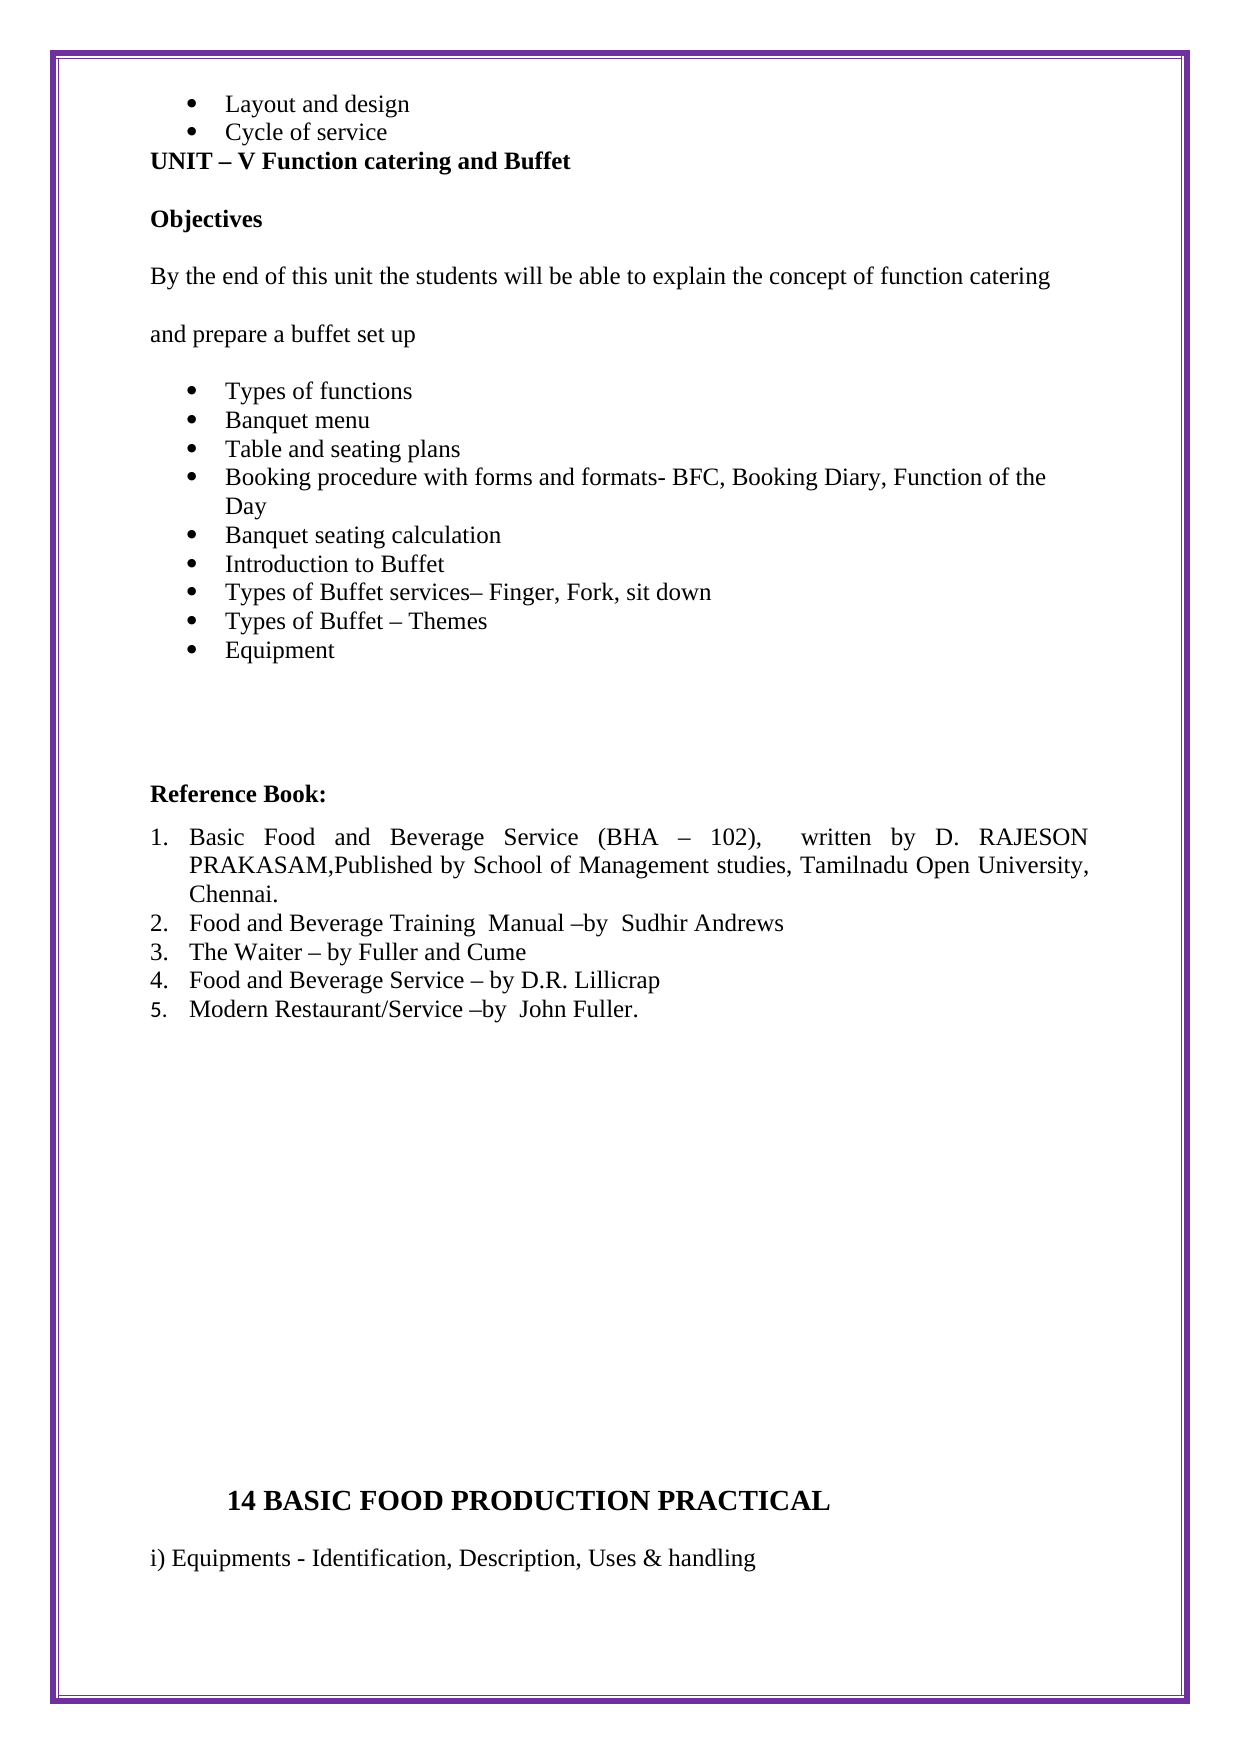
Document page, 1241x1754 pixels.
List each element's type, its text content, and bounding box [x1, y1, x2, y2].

list Types of functions [187, 376, 1090, 405]
list Modern Restaurant/Service –by John Fuller. [150, 994, 1090, 1023]
list Introduction to Buffet [187, 549, 1090, 577]
list Cycle of service [187, 117, 1090, 146]
list Types of Buffet services– Finger, Fork, sit down [187, 577, 1090, 606]
list Food and Beverage Service – by D.R. Lillicrap [150, 966, 1090, 994]
text By the end of this unit the students will be able to explain the concept of function catering and prepare a buffet set up [150, 261, 1090, 347]
list Banquet seating calculation [187, 520, 1090, 549]
list Banquet menu [187, 405, 1090, 434]
text Objectives [150, 204, 1090, 232]
text UNIT – V Function catering and Buffet [150, 146, 1090, 175]
list Booking procedure with forms and formats- BFC, Booking Diary, Function of the Day [187, 462, 1090, 520]
list Table and seating plans [187, 434, 1090, 462]
list Types of Buffet – Themes [187, 606, 1090, 635]
list Basic Food and Beverage Service (BHA – 102), written by D. RAJESON PRAKASAM,Published by School of Management studies, Tamilnadu Open University, Chennai. [150, 822, 1090, 908]
list Layout and design [187, 89, 1090, 117]
list Equipment [187, 635, 1090, 664]
text i) Equipments - Identification, Description, Uses & handling [150, 1543, 1090, 1571]
text Reference Book: [150, 779, 1090, 807]
list The Waiter – by Fuller and Cume [150, 937, 1090, 966]
list 14 BASIC FOOD PRODUCTION PRACTICAL [227, 1483, 1090, 1517]
list Food and Beverage Training Manual –by Sudhir Andrews [150, 908, 1090, 937]
